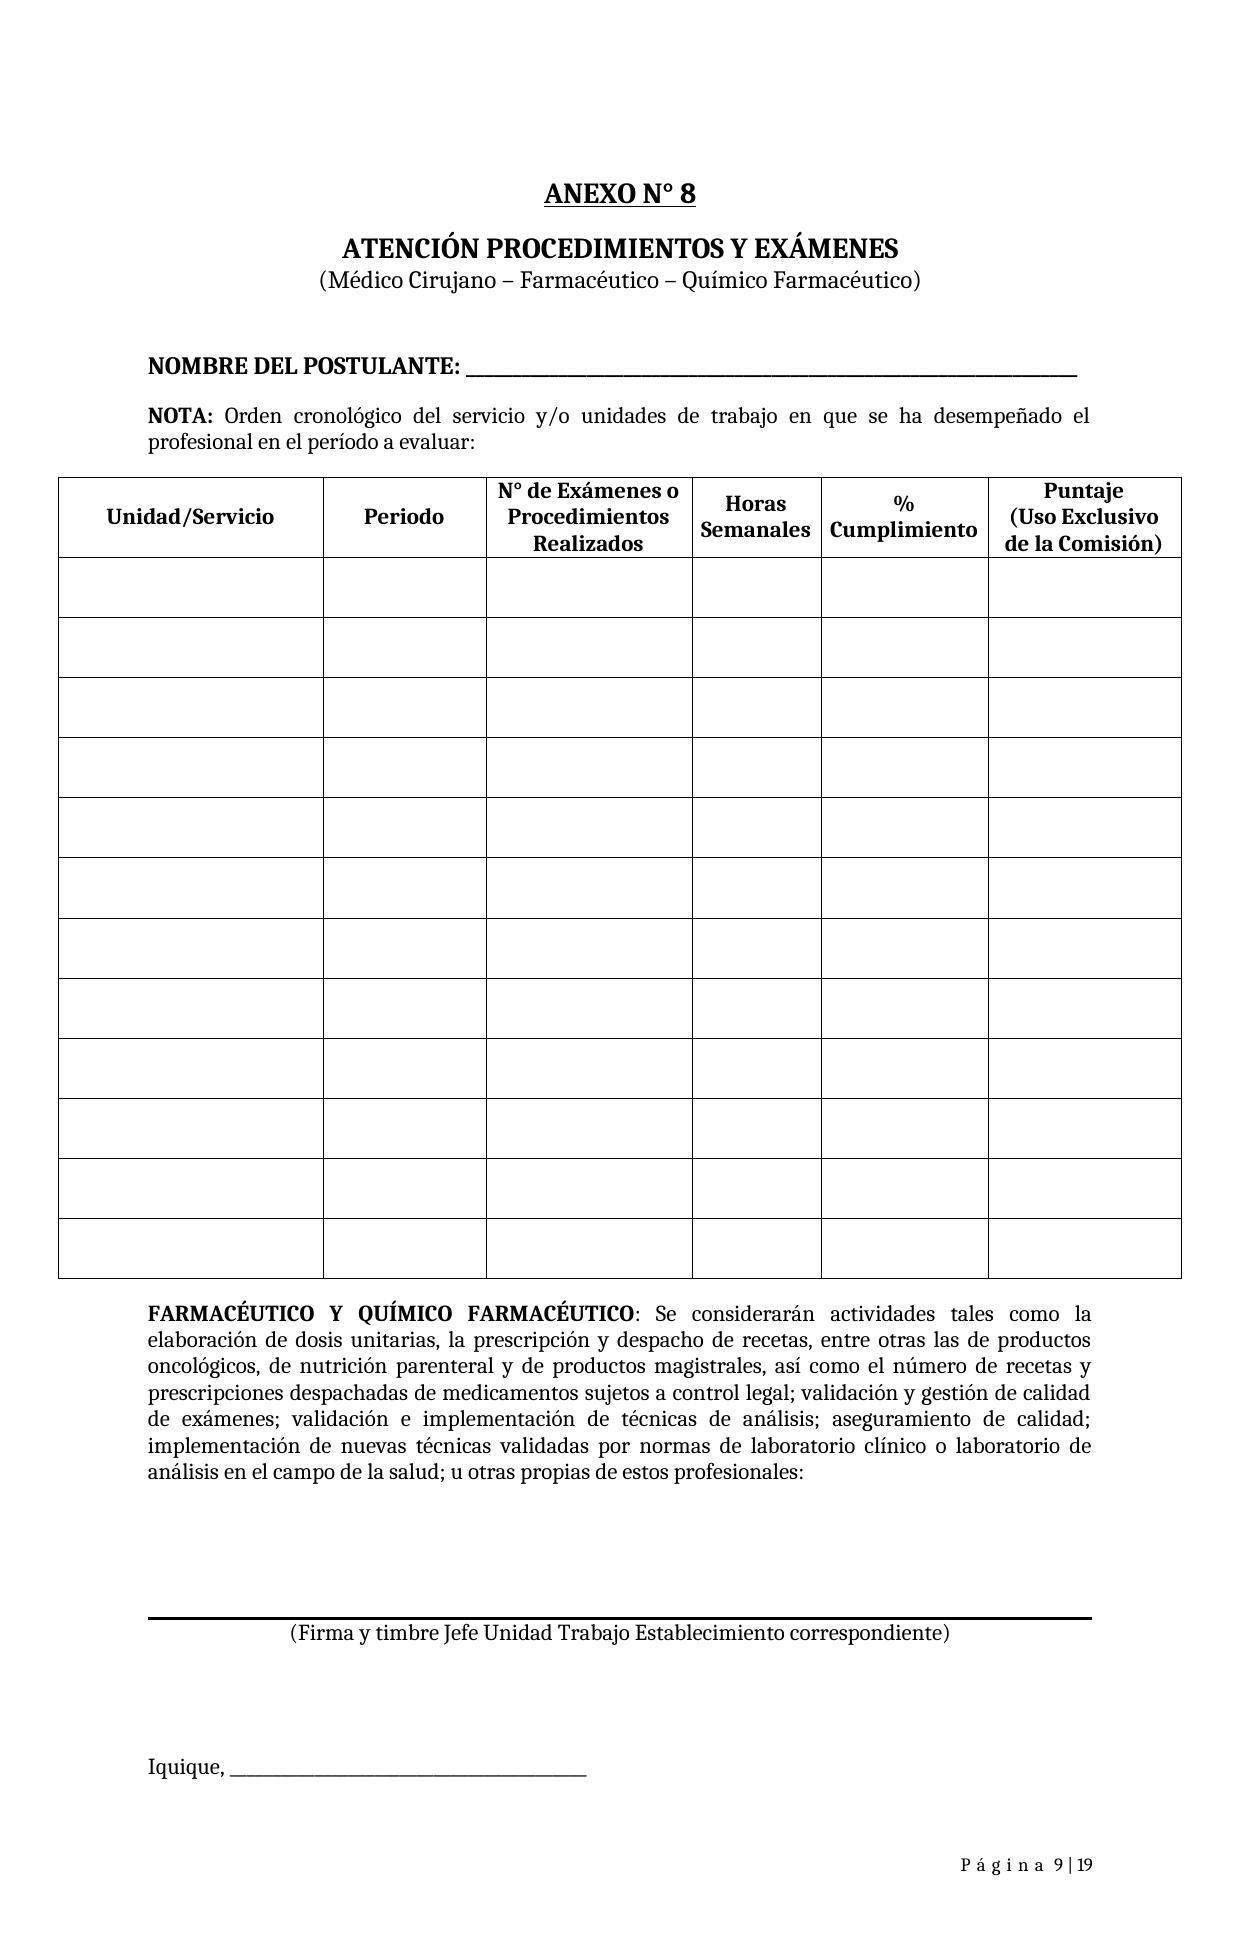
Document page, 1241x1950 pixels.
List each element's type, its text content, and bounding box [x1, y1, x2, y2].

table_cell [487, 618, 692, 677]
table_cell [822, 979, 988, 1038]
table_cell [822, 798, 988, 857]
table_cell [59, 678, 323, 737]
table_cell [324, 678, 486, 737]
table_cell [822, 618, 988, 677]
table_cell [822, 919, 988, 977]
table_cell [59, 1039, 323, 1098]
table_cell [324, 858, 486, 917]
text Iquique, __________________________________________ [148, 1754, 1092, 1780]
table_cell [59, 919, 323, 977]
table_cell [693, 858, 821, 917]
table_cell [989, 1099, 1181, 1158]
table_cell [822, 1219, 988, 1278]
table_cell [487, 1159, 692, 1218]
table_header Horas Semanales [693, 478, 821, 557]
table_cell [822, 738, 988, 797]
table_cell [487, 798, 692, 857]
table_cell [324, 558, 486, 617]
table_cell [693, 798, 821, 857]
subtitle (Médico Cirujano – Farmacéutico – Químico Farmacéutico) [148, 266, 1092, 294]
table_cell [487, 738, 692, 797]
table_cell [693, 979, 821, 1038]
table_cell [822, 1099, 988, 1158]
table_cell [822, 1159, 988, 1218]
table_cell [693, 618, 821, 677]
table_cell [822, 678, 988, 737]
text FARMACÉUTICO Y QUÍMICO FARMACÉUTICO: Se considerarán actividades tales como la elaboración de dosis unitarias, la prescripción y despacho de recetas, entre otras las de productos oncológicos, de nutrición parenteral y de productos magistrales, así como el número de recetas y prescripciones despachadas de medicamentos sujetos a control legal; validación y gestión de calidad de exámenes; validación e implementación de técnicas de análisis; aseguramiento de calidad; implementación de nuevas técnicas validadas por normas de laboratorio clínico o laboratorio de análisis en el campo de la salud; u otras propias de estos profesionales: [148, 1301, 1092, 1485]
table_cell [693, 738, 821, 797]
table_cell [324, 618, 486, 677]
table_cell [487, 979, 692, 1038]
table_cell [59, 738, 323, 797]
table_header N° de Exámenes o Procedimientos Realizados [487, 478, 692, 557]
table_cell [324, 798, 486, 857]
table_header Unidad/Servicio [59, 478, 323, 557]
table_cell [324, 1039, 486, 1098]
table_cell [822, 858, 988, 917]
table_cell [693, 558, 821, 617]
text NOTA: Orden cronológico del servicio y/o unidades de trabajo en que se ha desempeñado el profesional en el período a evaluar: [148, 402, 1090, 455]
table_cell [989, 979, 1181, 1038]
table_cell [989, 1159, 1181, 1218]
table_cell [989, 678, 1181, 737]
table_cell [693, 1039, 821, 1098]
table_cell [59, 1219, 323, 1278]
table_header Puntaje (Uso Exclusivo de la Comisión) [989, 478, 1181, 557]
table_cell [487, 1219, 692, 1278]
table_cell [59, 979, 323, 1038]
table_cell [487, 1099, 692, 1158]
table_cell [693, 1159, 821, 1218]
table_cell [59, 798, 323, 857]
table_cell [59, 858, 323, 917]
table_cell [324, 919, 486, 977]
table_header % Cumplimiento [822, 478, 988, 557]
table_cell [693, 919, 821, 977]
table_cell [59, 1159, 323, 1218]
table_cell [693, 1219, 821, 1278]
table_cell [59, 558, 323, 617]
table_cell [324, 738, 486, 797]
table_cell [989, 858, 1181, 917]
table_cell [324, 1159, 486, 1218]
table_cell [59, 618, 323, 677]
table_cell [693, 678, 821, 737]
subtitle ATENCIÓN PROCEDIMIENTOS Y EXÁMENES [148, 232, 1092, 266]
table_cell [989, 558, 1181, 617]
table_cell [989, 798, 1181, 857]
table_header Periodo [324, 478, 486, 557]
table_cell [487, 858, 692, 917]
table_cell [324, 979, 486, 1038]
table_cell [59, 1099, 323, 1158]
table_cell [324, 1219, 486, 1278]
table_cell [693, 1099, 821, 1158]
table_cell [822, 558, 988, 617]
table_cell [487, 1039, 692, 1098]
table_cell [989, 618, 1181, 677]
table_cell [989, 1219, 1181, 1278]
text ANEXO N° 8 [148, 177, 1092, 211]
table_cell [989, 738, 1181, 797]
table_cell [822, 1039, 988, 1098]
text NOMBRE DEL POSTULANTE: __________________________________________________________________ [148, 352, 1090, 381]
table_cell [324, 1099, 486, 1158]
table_cell [989, 919, 1181, 977]
table_cell [989, 1039, 1181, 1098]
table_cell [487, 678, 692, 737]
table_cell [487, 558, 692, 617]
table_cell [487, 919, 692, 977]
text (Firma y timbre Jefe Unidad Trabajo Establecimiento correspondiente) [148, 1620, 1092, 1646]
